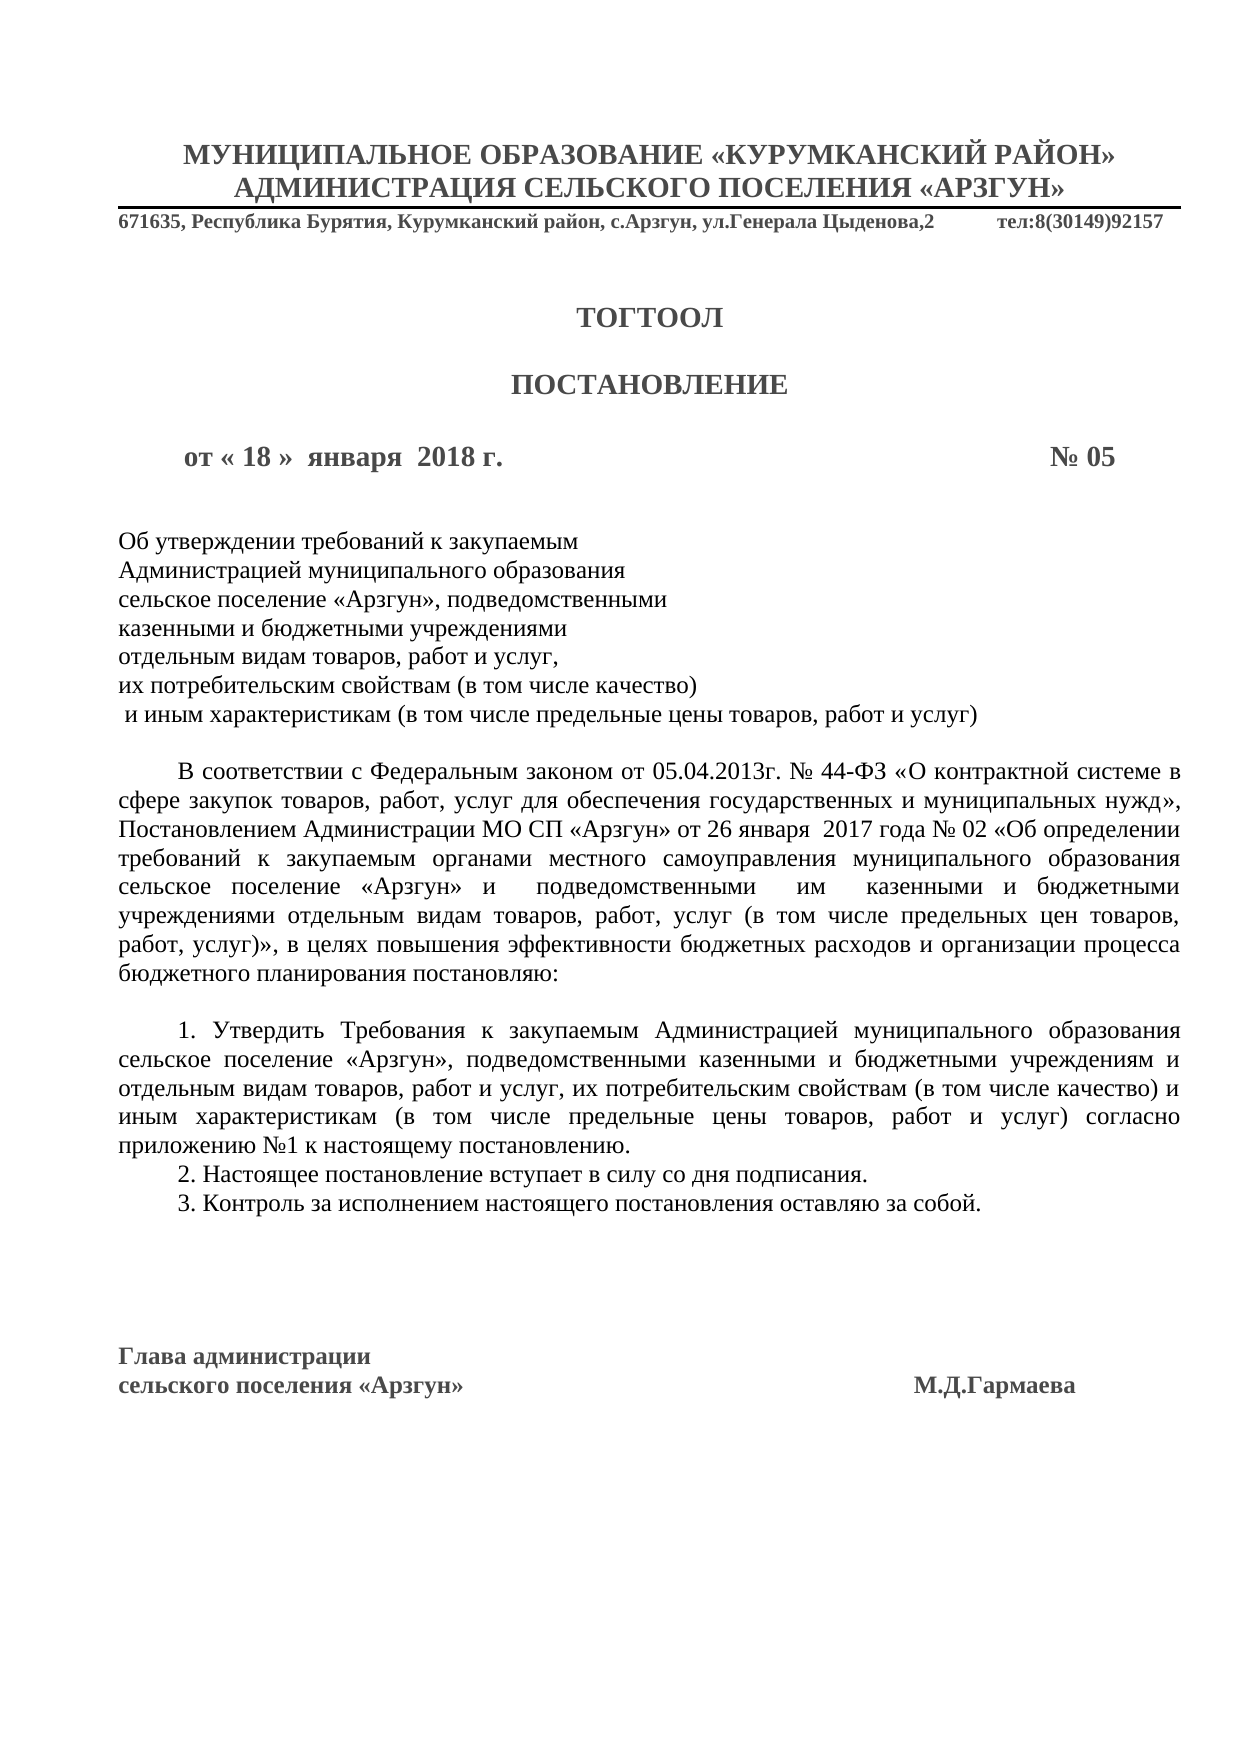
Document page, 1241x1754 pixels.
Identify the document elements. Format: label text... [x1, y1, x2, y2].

text их потребительским свойствам (в том числе качество) [118, 670, 1181, 699]
text казенными и бюджетными учреждениями [118, 613, 1181, 641]
text 671635, Республика Бурятия, Курумканский район, с.Арзгун, ул.Генерала Цыденова,2 тел:8(30149)92157 [118, 209, 1181, 233]
text отдельным видам товаров, работ и услуг, [118, 641, 1181, 670]
text Об утверждении требований к закупаемым [118, 526, 1181, 555]
text 2. Настоящее постановление вступает в силу со дня подписания. [118, 1159, 1181, 1188]
text Глава администрации [118, 1341, 1181, 1370]
text 3. Контроль за исполнением настоящего постановления оставляю за собой. [118, 1188, 1181, 1216]
text сельское поселение «Арзгун», подведомственными [118, 584, 1181, 613]
text АДМИНИСТРАЦИЯ СЕЛЬСКОГО ПОСЕЛЕНИЯ «АРЗГУН» [118, 171, 1181, 206]
text Администрацией муниципального образования [118, 555, 1181, 584]
text В соответствии с Федеральным законом от 05.04.2013г. № 44-ФЗ «О контрактной системе в сфере закупок товаров, работ, услуг для обеспечения государственных и муниципальных нужд», Постановлением Администрации МО СП «Арзгун» от 26 января 2017 года № 02 «Об определении требований к закупаемым органами местного самоуправления муниципального образования сельское поселение «Арзгун» и подведомственными им казенными и бюджетными учреждениями отдельным видам товаров, работ, услуг (в том числе предельных цен товаров, работ, услуг)», в целях повышения эффективности бюджетных расходов и организации процесса бюджетного планирования постановляю: [118, 756, 1181, 986]
text от « 18 » января 2018 г. № 05 [118, 439, 1181, 473]
text 1. Утвердить Требования к закупаемым Администрацией муниципального образования сельское поселение «Арзгун», подведомственными казенными и бюджетными учреждениям и отдельным видам товаров, работ и услуг, их потребительским свойствам (в том числе качество) и иным характеристикам (в том числе предельные цены товаров, работ и услуг) согласно приложению №1 к настоящему постановлению. [118, 1015, 1181, 1159]
text МУНИЦИПАЛЬНОЕ ОБРАЗОВАНИЕ «КУРУМКАНСКИЙ РАЙОН» [118, 137, 1181, 171]
text ПОСТАНОВЛЕНИЕ [118, 367, 1181, 401]
text ТОГТООЛ [118, 300, 1181, 334]
text и иным характеристикам (в том числе предельные цены товаров, работ и услуг) [118, 699, 1181, 728]
text сельского поселения «Арзгун» М.Д.Гармаева [118, 1370, 1181, 1398]
